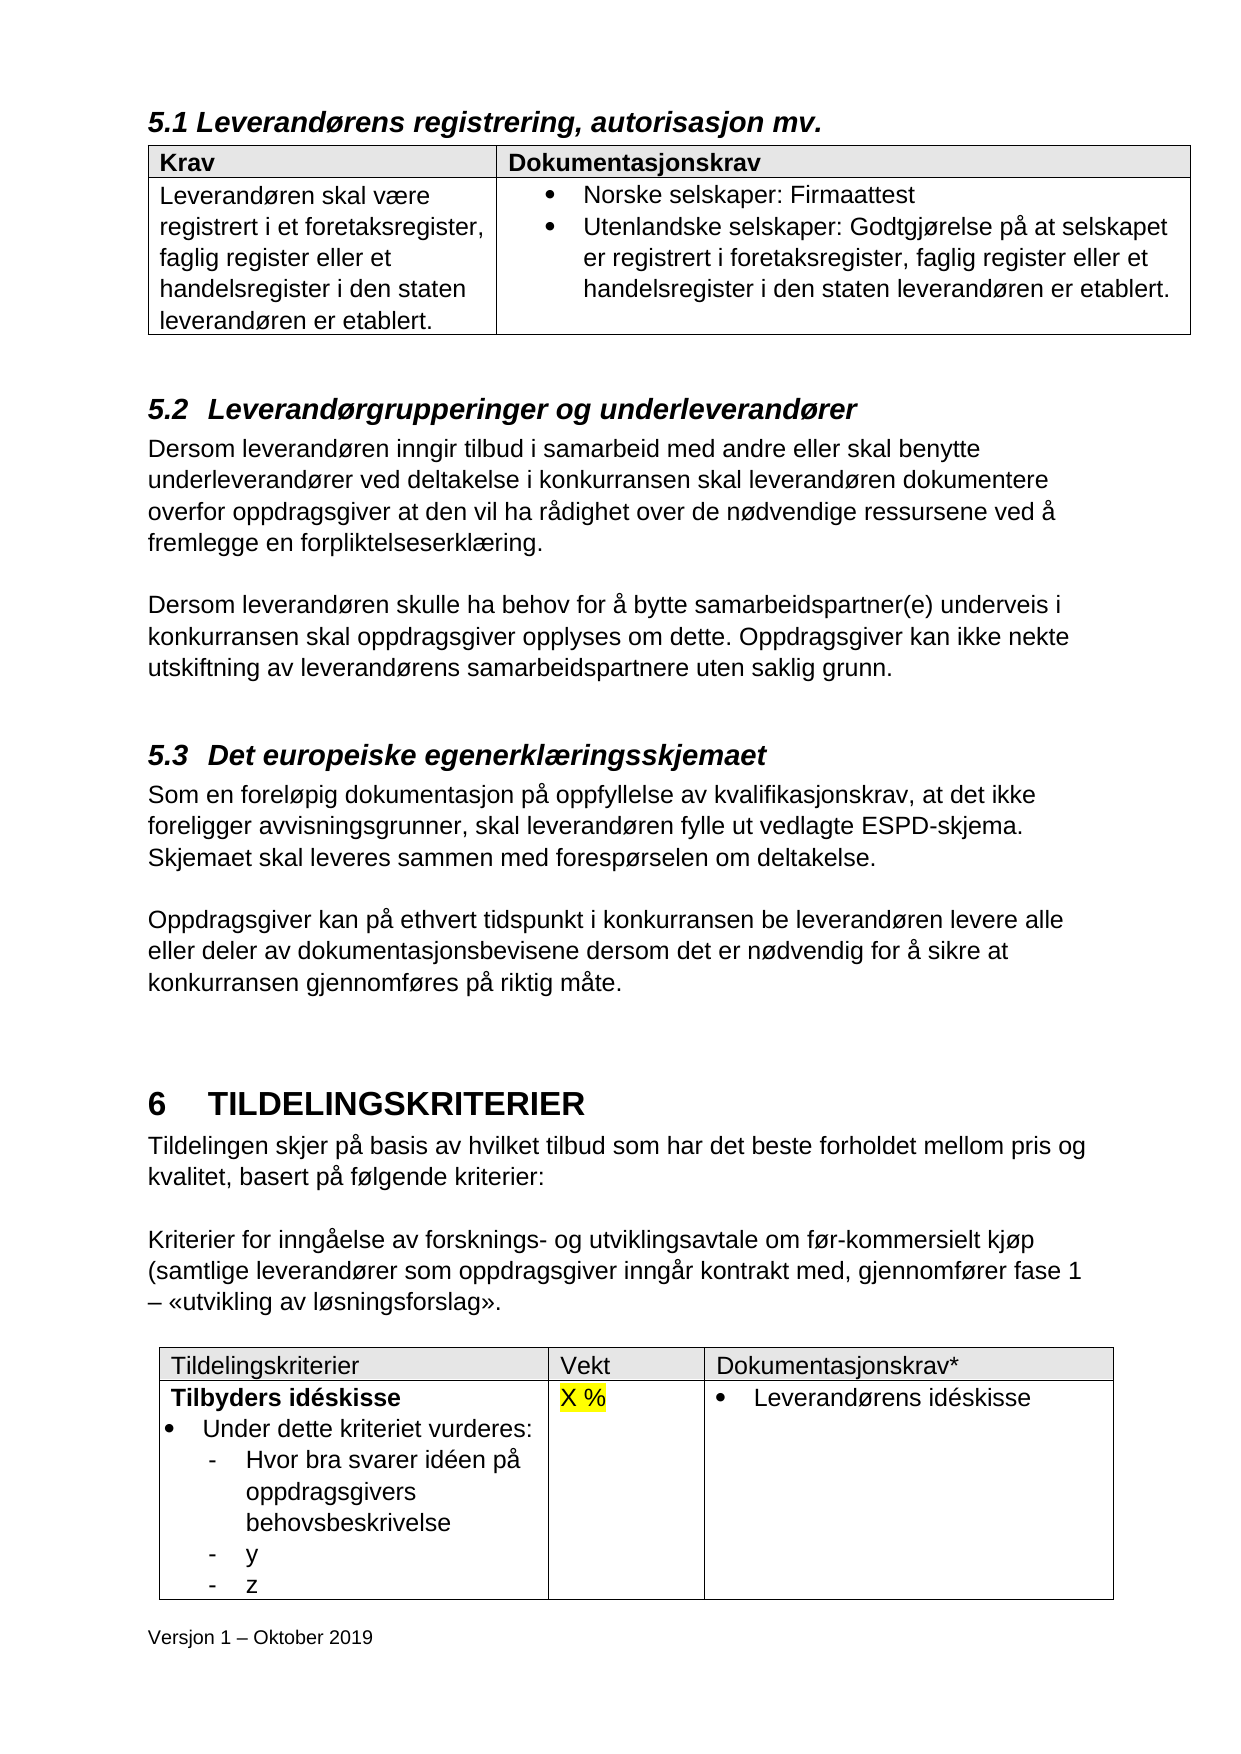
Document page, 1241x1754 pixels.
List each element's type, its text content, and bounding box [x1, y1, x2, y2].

subtitle Det europeiske egenerklæringsskjemaet [148, 738, 1093, 771]
table_header Krav [149, 146, 496, 177]
text Dersom leverandøren skulle ha behov for å bytte samarbeidspartner(e) underveis i konkurransen skal oppdragsgiver opplyses om dette. Oppdragsgiver kan ikke nekte utskiftning av leverandørens samarbeidspartnere uten saklig grunn. [148, 588, 1093, 681]
text Oppdragsgiver kan på ethvert tidspunkt i konkurransen be leverandøren levere alle eller deler av dokumentasjonsbevisene dersom det er nødvendig for å sikre at konkurransen gjennomføres på riktig måte. [148, 902, 1093, 996]
text Dersom leverandøren inngir tilbud i samarbeid med andre eller skal benytte underleverandører ved deltakelse i konkurransen skal leverandøren dokumentere overfor oppdragsgiver at den vil ha rådighet over de nødvendige ressursene ved å fremlegge en forpliktelseserklæring. [148, 431, 1093, 556]
table_header Dokumentasjonskrav [497, 146, 1190, 177]
subtitle Leverandørgrupperinger og underleverandører [148, 392, 1093, 425]
text Kriterier for inngåelse av forsknings- og utviklingsavtale om før-kommersielt kjøp (samtlige leverandører som oppdragsgiver inngår kontrakt med, gjennomfører fase 1 – «utvikling av løsningsforslag». [148, 1222, 1093, 1316]
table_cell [705, 1381, 1113, 1599]
subtitle TILDELINGSKRITERIER [148, 1084, 1093, 1122]
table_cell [160, 1381, 548, 1599]
table_header Dokumentasjonskrav* [705, 1348, 1113, 1379]
table_cell Norske selskaper: Firmaattest Utenlandske selskaper: Godtgjørelse på at selskapet er registrert i foretaksregister, faglig register eller et handelsregister i den staten leverandøren er etablert. [497, 178, 1190, 334]
table_cell X % [549, 1381, 704, 1599]
table_header Vekt [549, 1348, 704, 1379]
table_header Tildelingskriterier [160, 1348, 548, 1379]
subtitle 5.1 Leverandørens registrering, autorisasjon mv. [148, 105, 1093, 138]
table_cell Leverandøren skal være registrert i et foretaksregister, faglig register eller et handelsregister i den staten leverandøren er etablert. [149, 178, 496, 334]
text Som en foreløpig dokumentasjon på oppfyllelse av kvalifikasjonskrav, at det ikke foreligger avvisningsgrunner, skal leverandøren fylle ut vedlagte ESPD-skjema. Skjemaet skal leveres sammen med forespørselen om deltakelse. [148, 777, 1093, 871]
text Tildelingen skjer på basis av hvilket tilbud som har det beste forholdet mellom pris og kvalitet, basert på følgende kriterier: [148, 1128, 1093, 1191]
